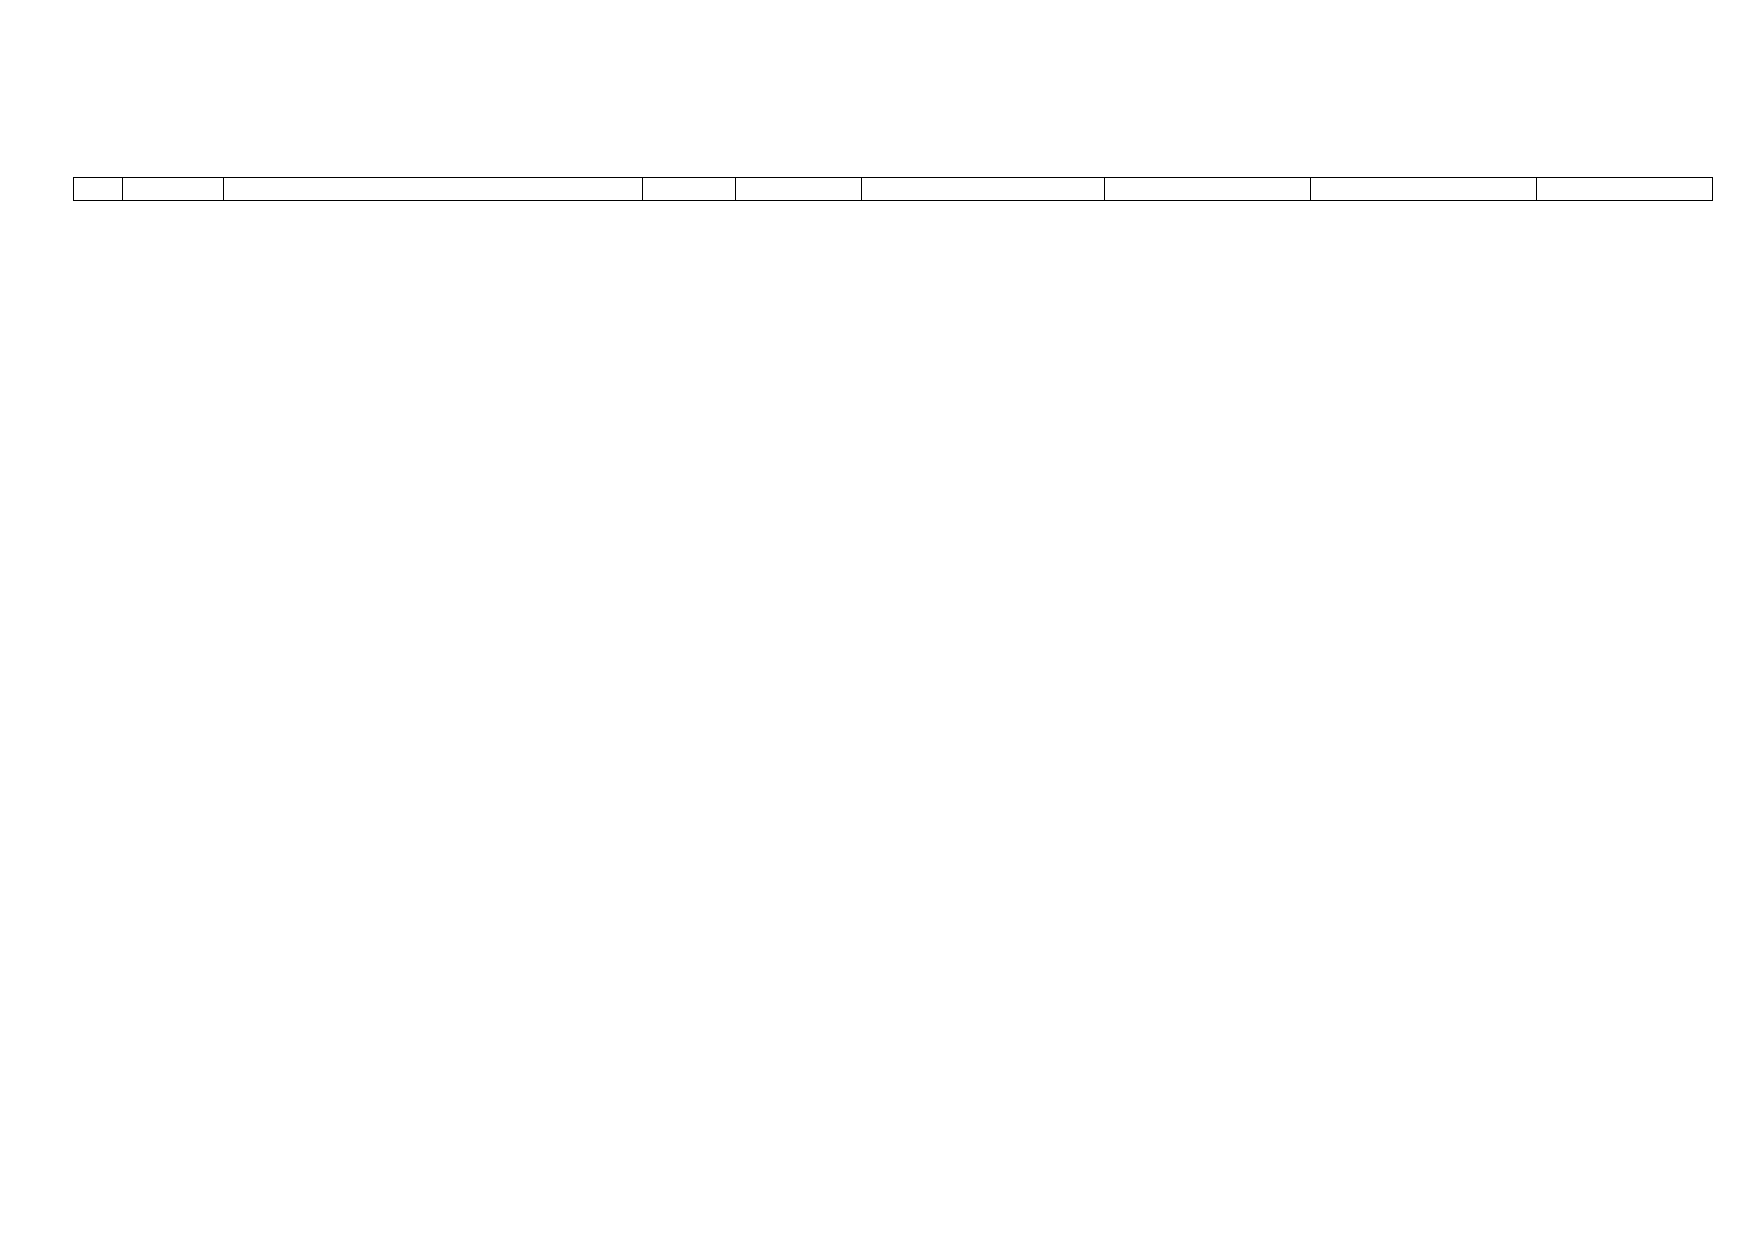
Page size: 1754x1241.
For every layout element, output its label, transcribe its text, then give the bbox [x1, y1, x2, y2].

table_cell 61.90.10 [123, 178, 223, 200]
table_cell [1105, 178, 1310, 200]
table_cell [643, 178, 735, 200]
table_cell 25. [74, 178, 122, 200]
table_cell [736, 178, 861, 200]
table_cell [224, 178, 642, 200]
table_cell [1537, 178, 1712, 200]
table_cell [1311, 178, 1536, 200]
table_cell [862, 178, 1104, 200]
